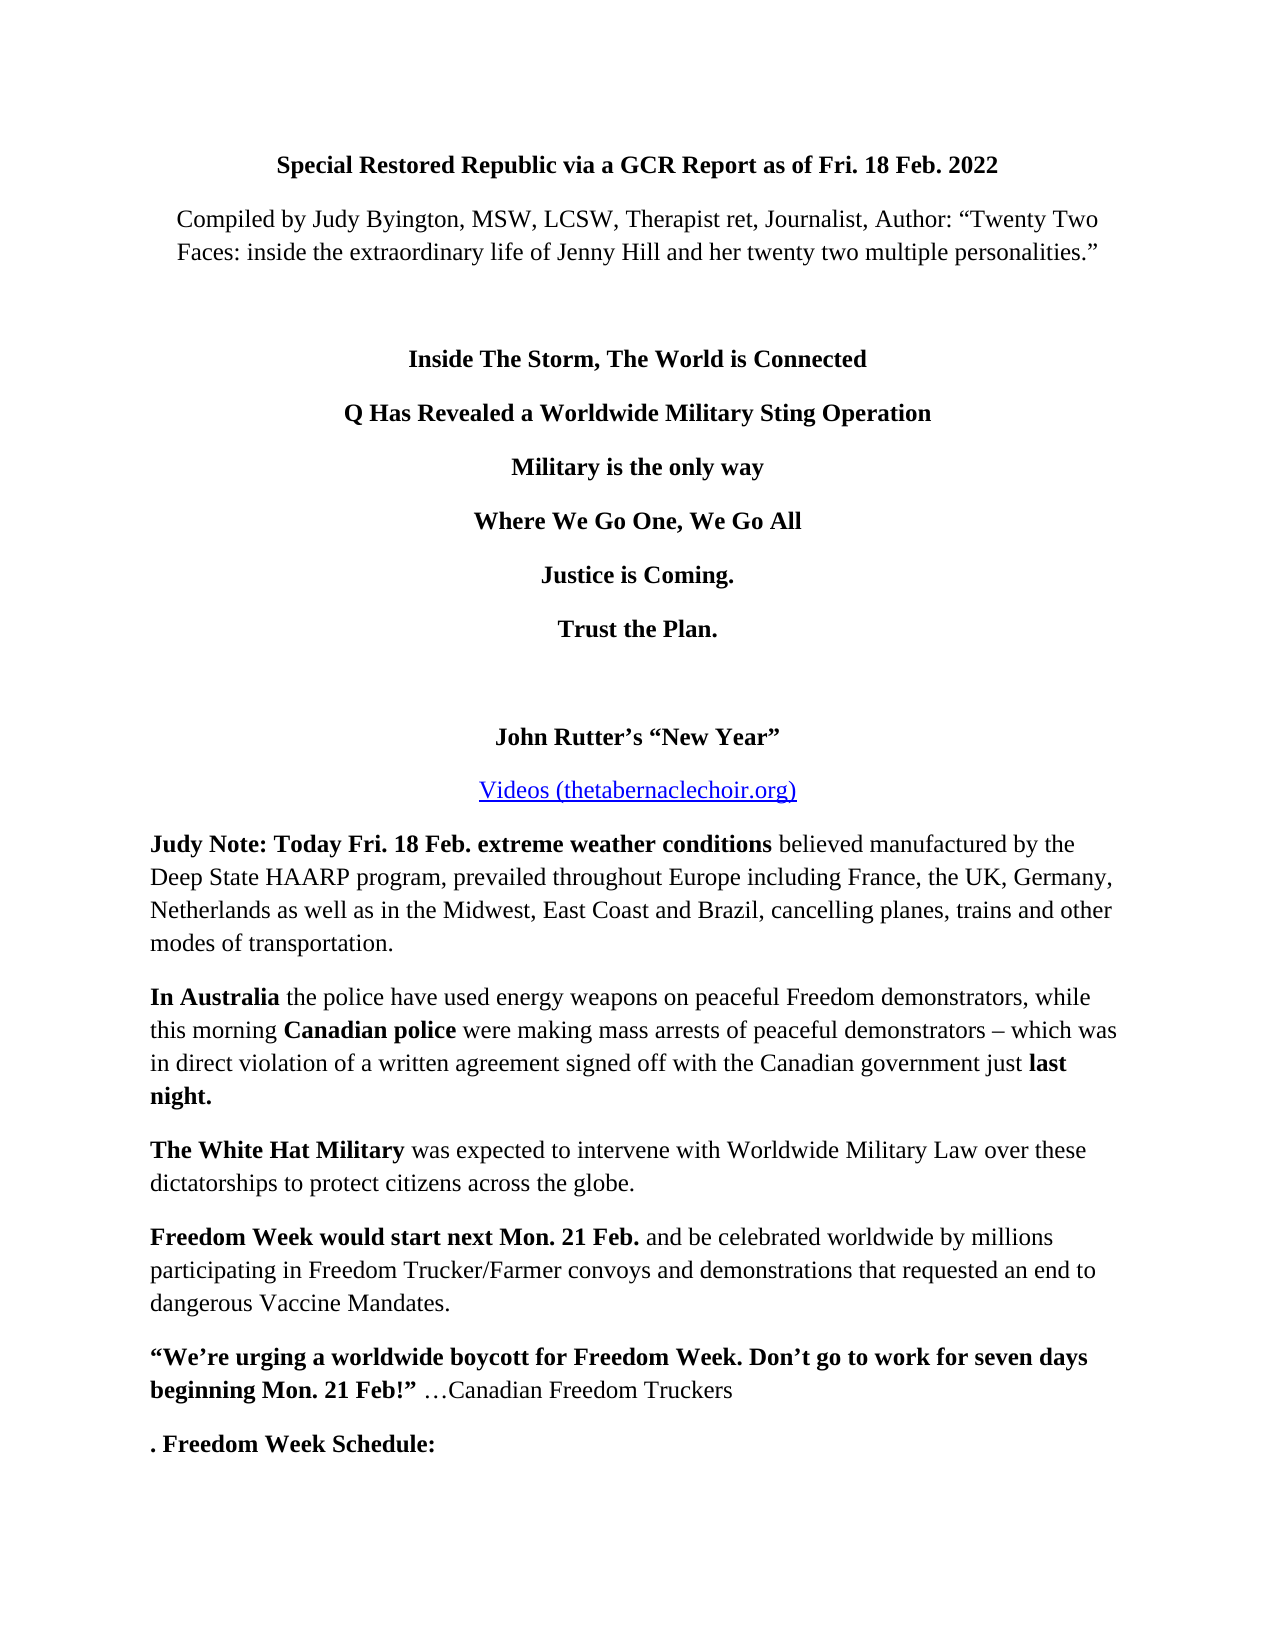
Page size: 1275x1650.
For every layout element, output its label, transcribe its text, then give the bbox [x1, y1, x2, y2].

text . Freedom Week Schedule: [150, 1429, 1125, 1457]
text Freedom Week would start next Mon. 21 Feb. and be celebrated worldwide by millions participating in Freedom Trucker/Farmer convoys and demonstrations that requested an end to dangerous Vaccine Mandates. [150, 1222, 1125, 1317]
text Trust the Plan. [150, 614, 1125, 643]
text Q Has Revealed a Worldwide Military Sting Operation [150, 398, 1125, 427]
text Military is the only way [150, 452, 1125, 481]
text Where We Go One, We Go All [150, 506, 1125, 535]
text In Australia the police have used energy weapons on peaceful Freedom demonstrators, while this morning Canadian police were making mass arrests of peaceful demonstrators – which was in direct violation of a written agreement signed off with the Canadian government just last night. [150, 982, 1125, 1110]
text John Rutter’s “New Year” [150, 722, 1125, 750]
text Justice is Coming. [150, 560, 1125, 589]
text The White Hat Military was expected to intervene with Worldwide Military Law over these dictatorships to protect citizens across the globe. [150, 1135, 1125, 1197]
text “We’re urging a worldwide boycott for Freedom Week. Don’t go to work for seven days beginning Mon. 21 Feb!” …Canadian Freedom Truckers [150, 1342, 1125, 1404]
text Videos (thetabernaclechoir.org) [150, 775, 1125, 804]
text Inside The Storm, The World is Connected [150, 344, 1125, 373]
text Special Restored Republic via a GCR Report as of Fri. 18 Feb. 2022 [150, 150, 1125, 179]
text Judy Note: Today Fri. 18 Feb. extreme weather conditions believed manufactured by the Deep State HAARP program, prevailed throughout Europe including France, the UK, Germany, Netherlands as well as in the Midwest, East Coast and Brazil, cancelling planes, trains and other modes of transportation. [150, 829, 1125, 957]
text Compiled by Judy Byington, MSW, LCSW, Therapist ret, Journalist, Author: “Twenty Two Faces: inside the extraordinary life of Jenny Hill and her twenty two multiple personalities.” [150, 204, 1125, 266]
